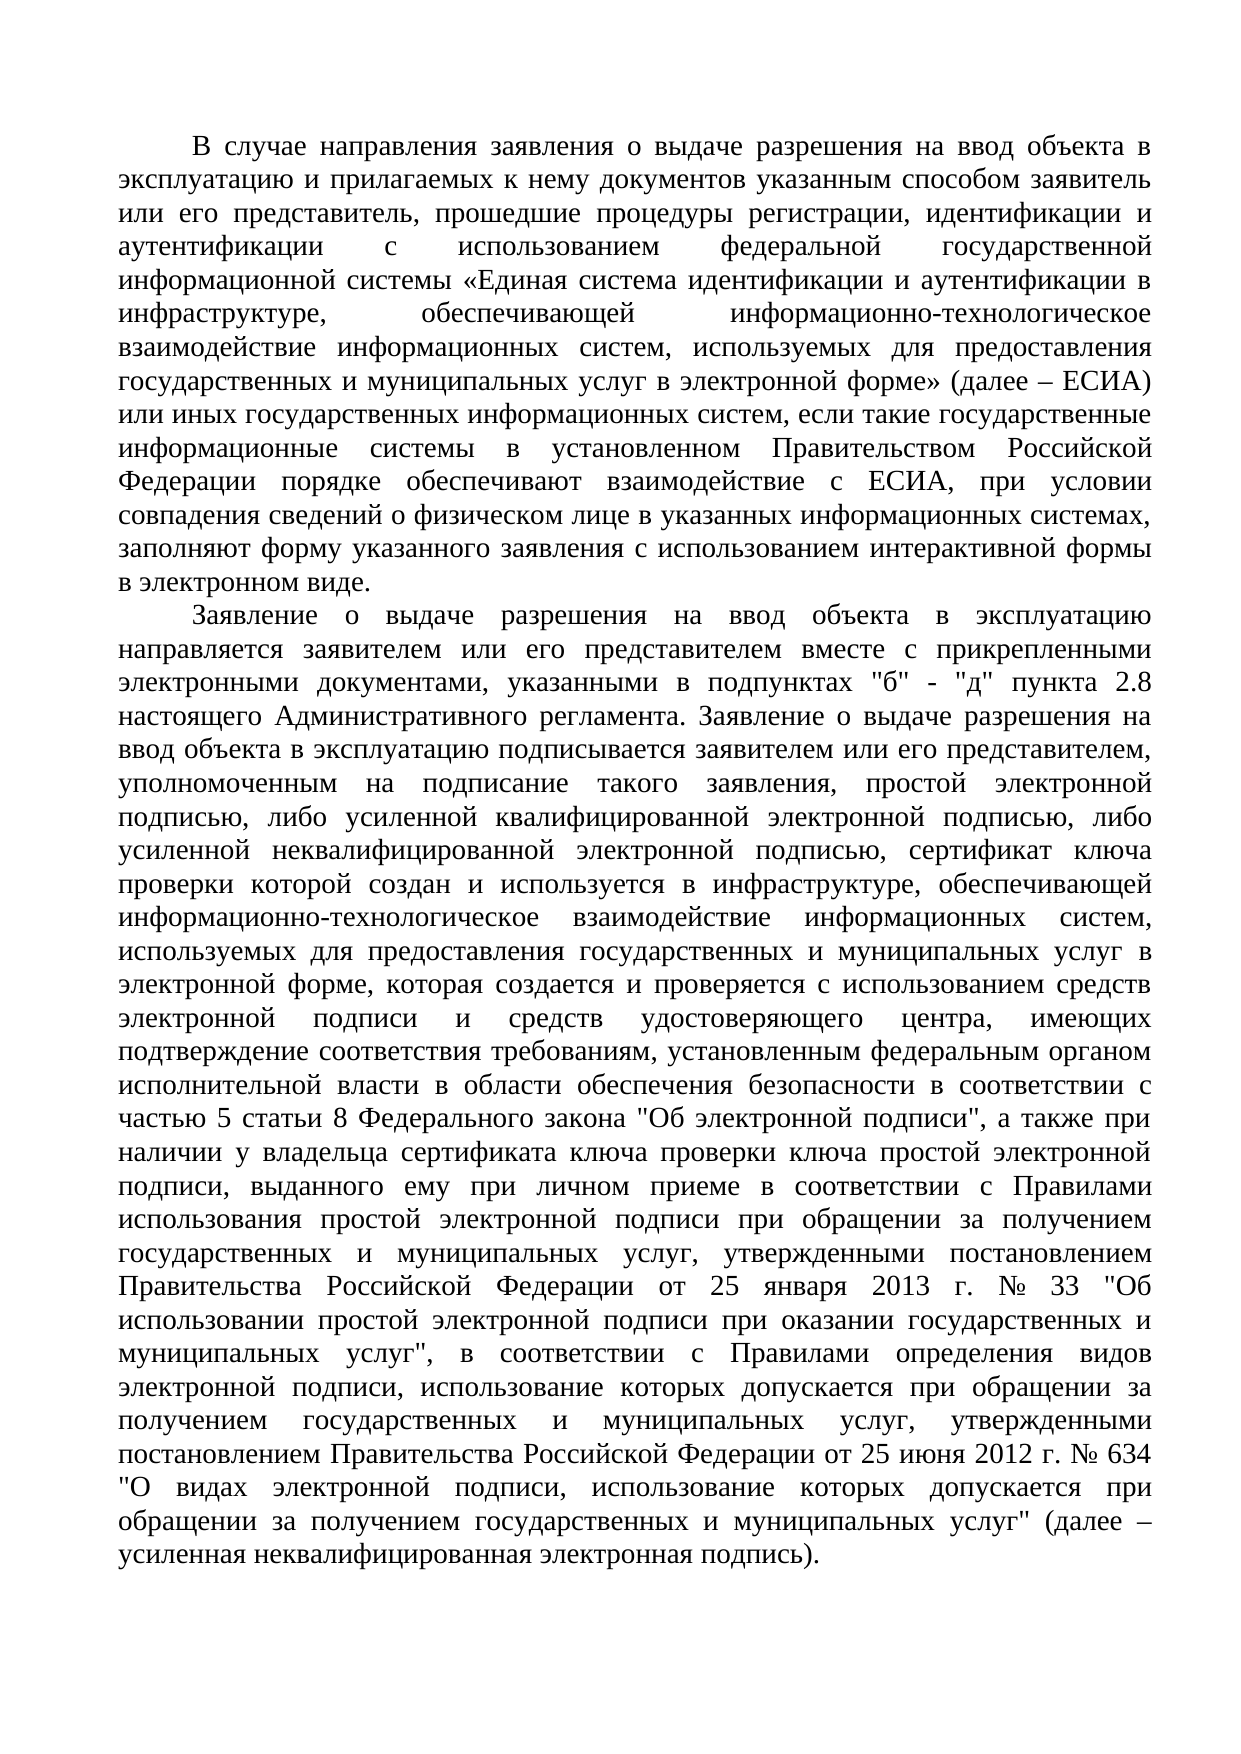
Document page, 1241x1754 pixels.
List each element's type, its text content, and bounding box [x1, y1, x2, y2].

text В случае направления заявления о выдаче разрешения на ввод объекта в эксплуатацию и прилагаемых к нему документов указанным способом заявитель или его представитель, прошедшие процедуры регистрации, идентификации и аутентификации с использованием федеральной государственной информационной системы «Единая система идентификации и аутентификации в инфраструктуре, обеспечивающей информационно-технологическое взаимодействие информационных систем, используемых для предоставления государственных и муниципальных услуг в электронной форме» (далее – ЕСИА) или иных государственных информационных систем, если такие государственные информационные системы в установленном Правительством Российской Федерации порядке обеспечивают взаимодействие с ЕСИА, при условии совпадения сведений о физическом лице в указанных информационных системах, заполняют форму указанного заявления с использованием интерактивной формы в электронном виде. [118, 128, 1152, 597]
text Заявление о выдаче разрешения на ввод объекта в эксплуатацию направляется заявителем или его представителем вместе с прикрепленными электронными документами, указанными в подпунктах "б" - "д" пункта 2.8 настоящего Административного регламента. Заявление о выдаче разрешения на ввод объекта в эксплуатацию подписывается заявителем или его представителем, уполномоченным на подписание такого заявления, простой электронной подписью, либо усиленной квалифицированной электронной подписью, либо усиленной неквалифицированной электронной подписью, сертификат ключа проверки которой создан и используется в инфраструктуре, обеспечивающей информационно-технологическое взаимодействие информационных систем, используемых для предоставления государственных и муниципальных услуг в электронной форме, которая создается и проверяется с использованием средств электронной подписи и средств удостоверяющего центра, имеющих подтверждение соответствия требованиям, установленным федеральным органом исполнительной власти в области обеспечения безопасности в соответствии с частью 5 статьи 8 Федерального закона "Об электронной подписи", а также при наличии у владельца сертификата ключа проверки ключа простой электронной подписи, выданного ему при личном приеме в соответствии с Правилами использования простой электронной подписи при обращении за получением государственных и муниципальных услуг, утвержденными постановлением Правительства Российской Федерации от 25 января 2013 г. № 33 "Об использовании простой электронной подписи при оказании государственных и муниципальных услуг", в соответствии с Правилами определения видов электронной подписи, использование которых допускается при обращении за получением государственных и муниципальных услуг, утвержденными постановлением Правительства Российской Федерации от 25 июня 2012 г. № 634 "О видах электронной подписи, использование которых допускается при обращении за получением государственных и муниципальных услуг" (далее – усиленная неквалифицированная электронная подпись). [118, 597, 1152, 1570]
